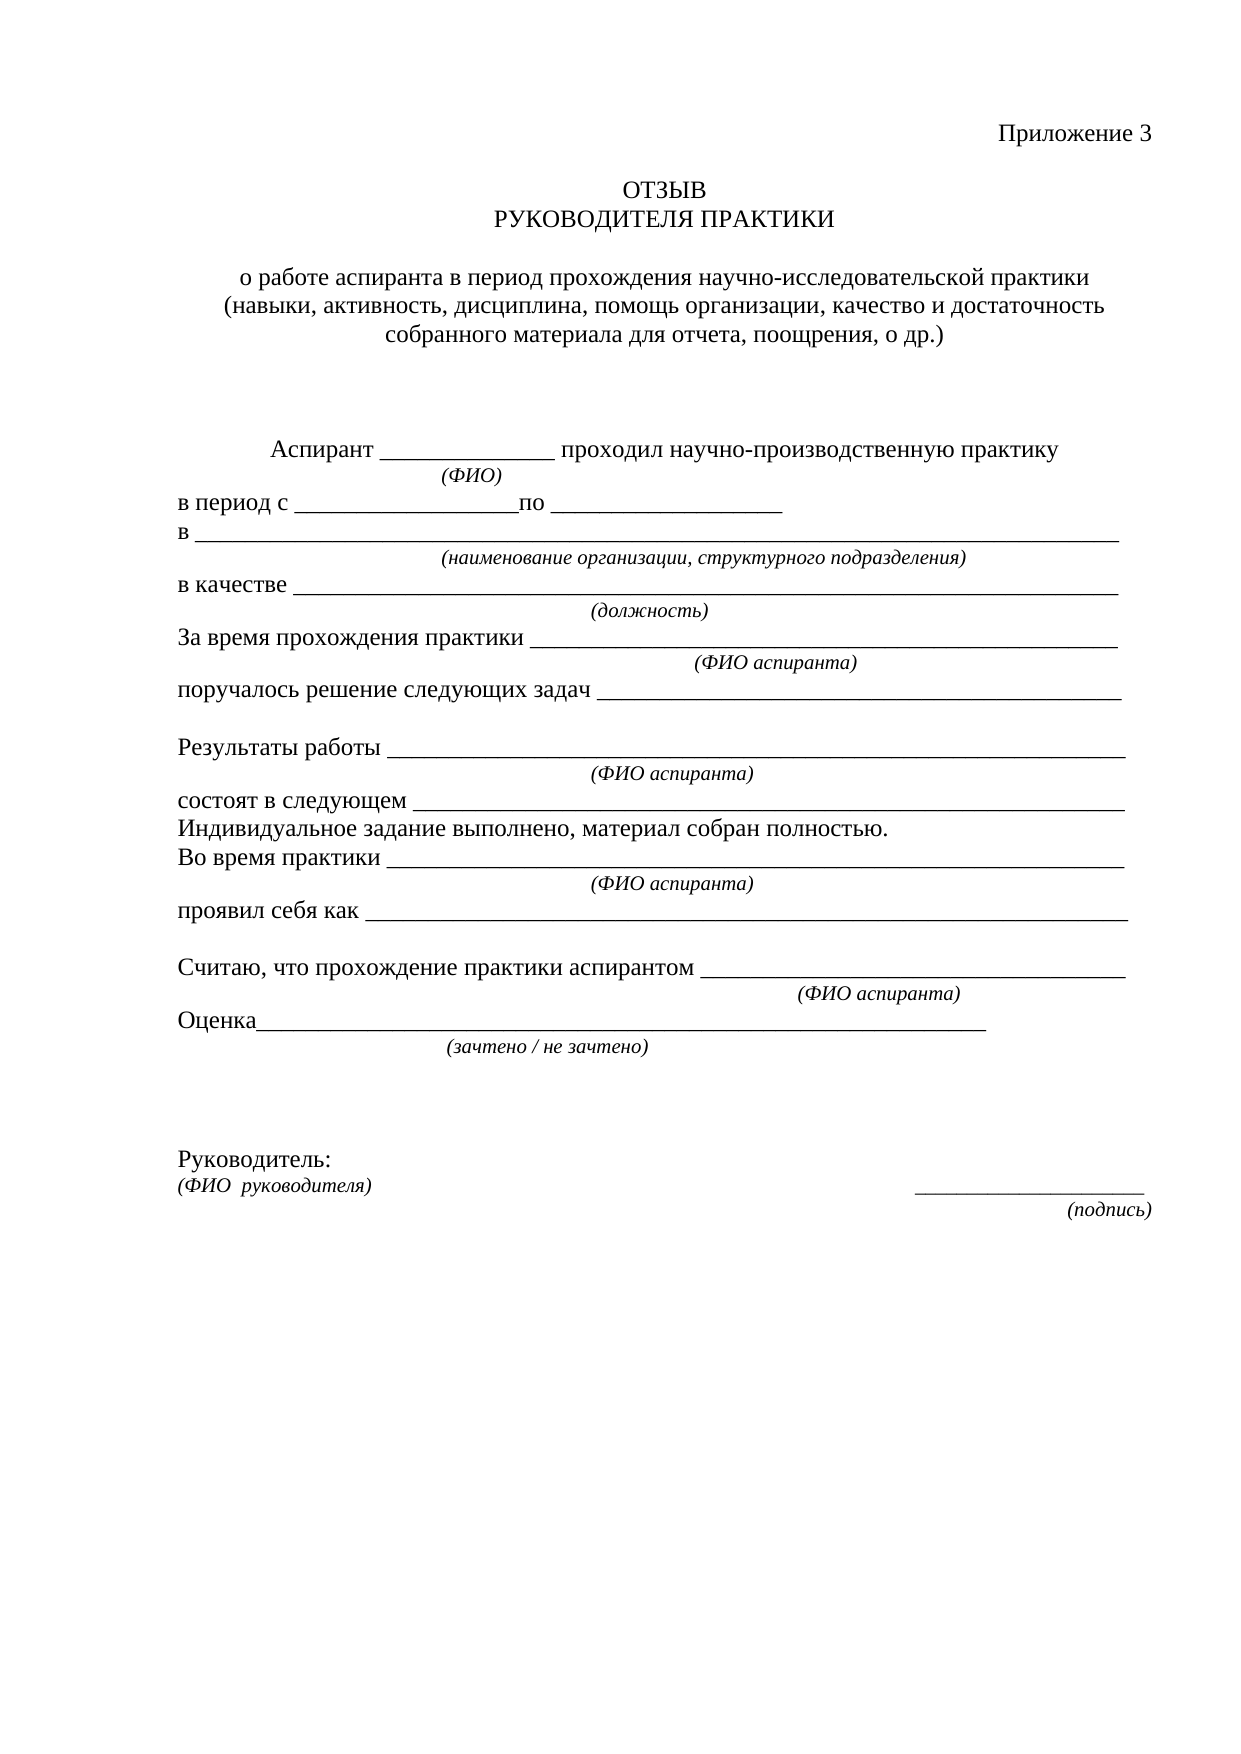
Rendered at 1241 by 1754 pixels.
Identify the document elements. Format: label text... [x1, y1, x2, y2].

text в период с по [177, 487, 1152, 516]
text (ФИО аспиранта) [694, 650, 1152, 674]
text (подпись) [177, 1197, 1152, 1221]
text (ФИО аспиранта) [797, 981, 1152, 1005]
text проявил себя как _____________________________________________________________ [177, 895, 1152, 924]
text (зачтено / не зачтено) [441, 1034, 1152, 1058]
text РУКОВОДИТЕЛЯ ПРАКТИКИ [177, 204, 1152, 233]
text (навыки, активность, дисциплина, помощь организации, качество и достаточность собранного материала для отчета, поощрения, о др.) [177, 291, 1152, 348]
text Руководитель: [177, 1144, 1152, 1173]
text (ФИО) [441, 463, 1152, 487]
text За время прохождения практики [177, 622, 1152, 650]
text поручалось решение следующих задач [177, 674, 1152, 703]
text состоят в следующем [177, 785, 1152, 813]
text (ФИО аспиранта) [591, 871, 1152, 895]
text о работе аспиранта в период прохождения научно-исследовательской практики [177, 262, 1152, 291]
text Приложение 3 [177, 118, 1152, 147]
text (должность) [591, 597, 1152, 622]
text (наименование организации, структурного подразделения) [441, 545, 1152, 569]
text (ФИО руководителя) ______________________ [177, 1173, 1152, 1197]
text Во время практики ___________________________________________________________ [177, 842, 1152, 871]
text Индивидуальное задание выполнено, материал собран полностью. [177, 813, 1152, 842]
text ОТЗЫВ [177, 176, 1152, 204]
text в качестве [177, 569, 1152, 597]
text Оценка [177, 1005, 1152, 1034]
text Результаты работы [177, 732, 1152, 761]
text Аспирант ______________ проходил научно-производственную практику [177, 434, 1152, 463]
text (ФИО аспиранта) [591, 761, 1152, 785]
text в [177, 516, 1152, 545]
text Считаю, что прохождение практики аспирантом __________________________________ [177, 952, 1152, 981]
